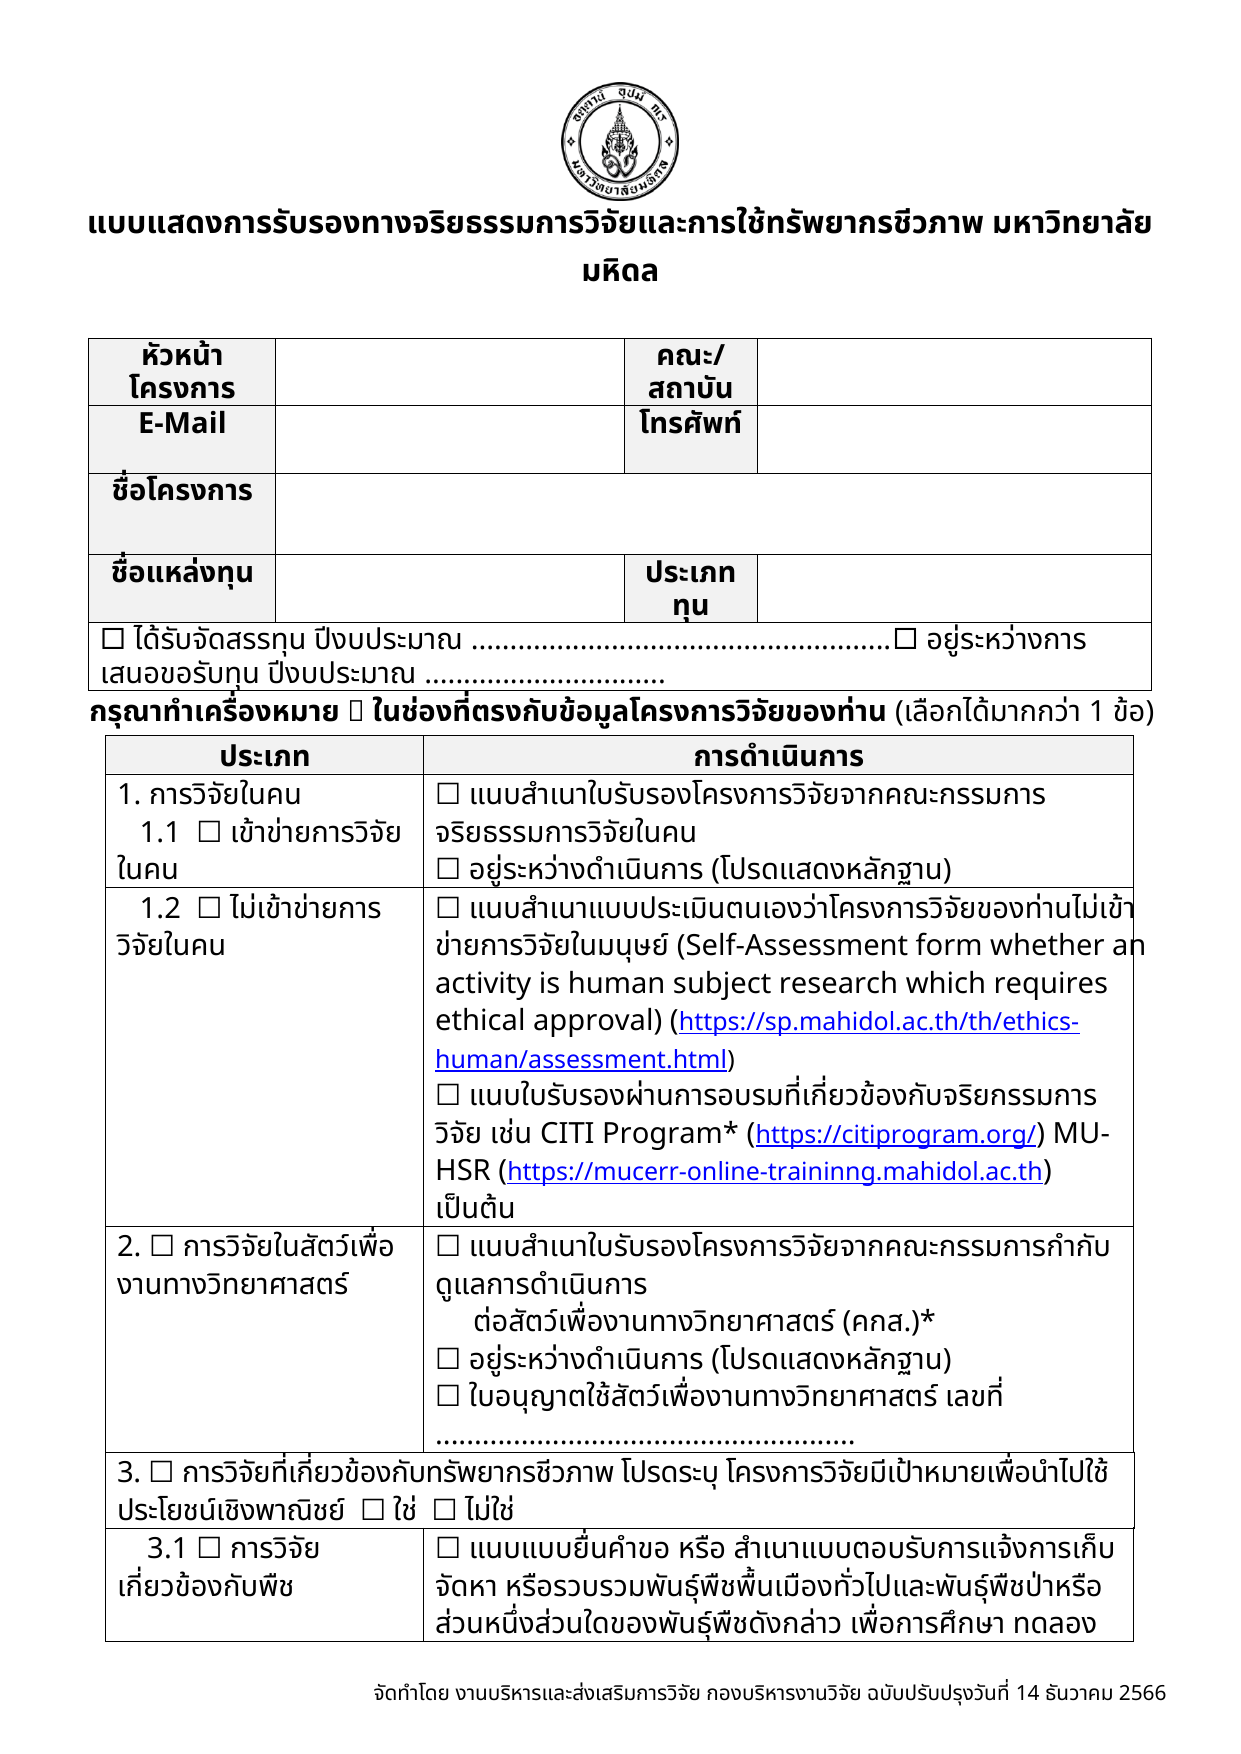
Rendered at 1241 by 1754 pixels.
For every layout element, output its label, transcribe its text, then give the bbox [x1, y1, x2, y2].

table_cell [758, 406, 1151, 473]
table_header คณะ/สถาบัน [625, 339, 757, 405]
table_cell ประเภททุน [625, 555, 757, 622]
table_cell โทรศัพท์ [625, 406, 757, 473]
text แบบแสดงการรับรองทางจริยธรรมการวิจัยและการใช้ทรัพยากรชีวภาพ มหาวิทยาลัยมหิดล [74, 201, 1166, 295]
table_header [758, 339, 1151, 405]
table_header [276, 339, 624, 405]
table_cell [424, 1529, 1133, 1641]
table_cell ชื่อแหล่งทุน [89, 555, 275, 622]
table_cell 2. การวิจัยในสัตว์เพื่องานทางวิทยาศาสตร์ [106, 1227, 423, 1452]
table_cell E-Mail [89, 406, 275, 473]
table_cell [106, 1529, 423, 1641]
picture [561, 82, 679, 201]
table_cell [758, 555, 1151, 622]
table_cell 3. การวิจัยที่เกี่ยวข้องกับทรัพยากรชีวภาพ โปรดระบุ โครงการวิจัยมีเป้าหมายเพื่อนำไปใช้ประโยชน์เชิงพาณิชย์ ใช่ ไม่ใช่ [106, 1453, 1134, 1528]
table_cell [276, 555, 624, 622]
table_cell แนบสำเนาใบรับรองโครงการวิจัยจากคณะกรรมการจริยธรรมการวิจัยในคน อยู่ระหว่างดำเนินการ (โปรดแสดงหลักฐาน) [424, 775, 1133, 887]
table_cell 1. การวิจัยในคน 1.1 เข้าข่ายการวิจัยในคน [106, 775, 423, 887]
table_cell 1.2 ไม่เข้าข่ายการวิจัยในคน [106, 888, 423, 1226]
table_header หัวหน้าโครงการ [89, 339, 275, 405]
table_cell ชื่อโครงการ [89, 474, 275, 554]
table_cell แนบสำเนาใบรับรองโครงการวิจัยจากคณะกรรมการกำกับดูแลการดำเนินการ ต่อสัตว์เพื่องานทางวิทยาศาสตร์ (คกส.)* อยู่ระหว่างดำเนินการ (โปรดแสดงหลักฐาน) ใบอนุญาตใช้สัตว์เพื่องานทางวิทยาศาสตร์ เลขที่ [424, 1227, 1133, 1452]
table_cell [276, 474, 1151, 554]
table_header การดำเนินการ [424, 736, 1133, 773]
table_cell [276, 406, 624, 473]
text กรุณาทำเครื่องหมาย ในช่องที่ตรงกับข้อมูลโครงการวิจัยของท่าน (เลือกได้มากกว่า 1 ข้อ) [74, 691, 1166, 735]
table_cell ได้รับจัดสรรทุน ปีงบประมาณ อยู่ระหว่างการเสนอขอรับทุน ปีงบประมาณ [89, 623, 1151, 690]
table_header ประเภท [106, 736, 423, 773]
table_cell แนบสำเนาแบบประเมินตนเองว่าโครงการวิจัยของท่านไม่เข้าข่ายการวิจัยในมนุษย์ (Self-Assessment form whether an activity is human subject research which requires ethical approval) (https://sp.mahidol.ac.th/th/ethics-human/assessment.html) แนบใบรับรองผ่านการอบรมที่เกี่ยวข้องกับจริยกรรมการวิจัย เช่น CITI Program* (https://citiprogram.org/) MU-HSR (https://mucerr-online-traininng.mahidol.ac.th) เป็นต้น [424, 888, 1133, 1226]
